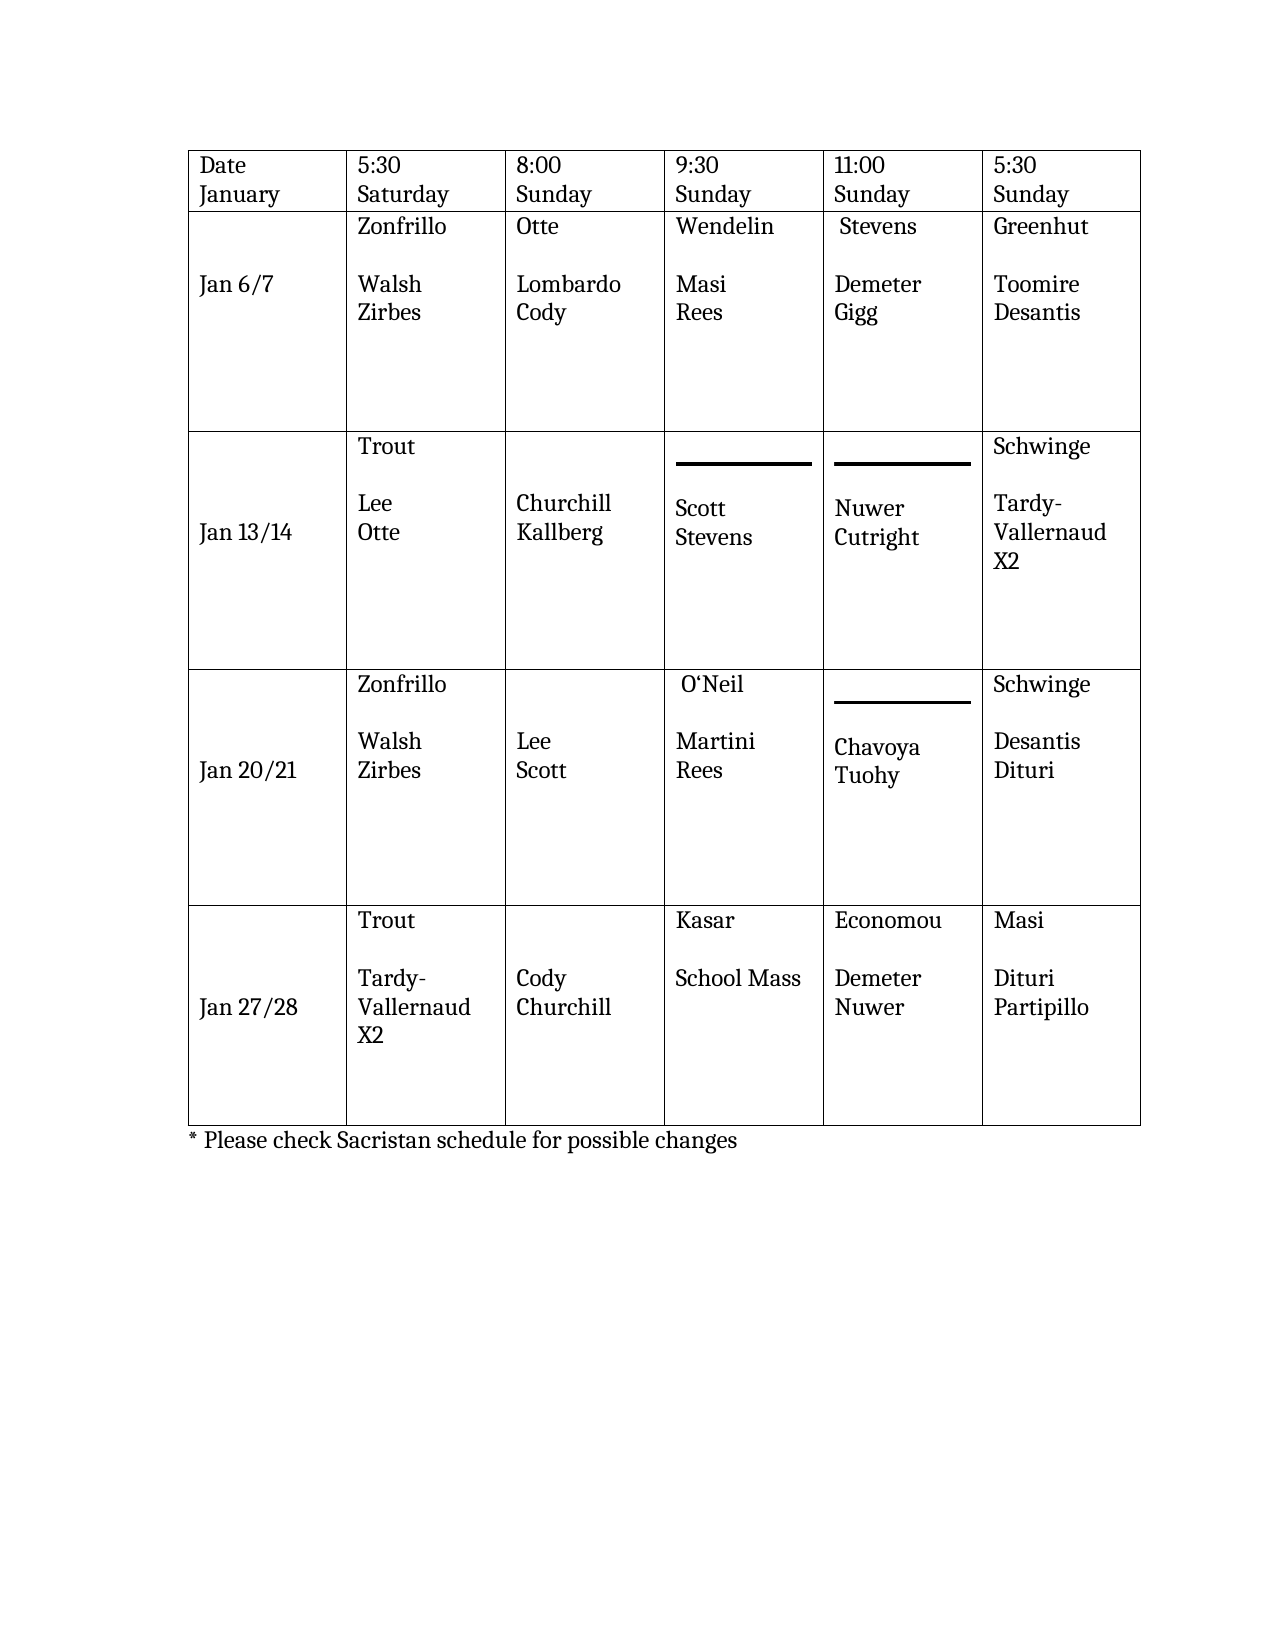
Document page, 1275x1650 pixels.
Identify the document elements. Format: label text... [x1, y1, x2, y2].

table_cell Chavoya Tuohy [824, 670, 982, 905]
table_header 8:00 Sunday [506, 151, 664, 211]
table_cell Masi Dituri Partipillo [983, 906, 1140, 1125]
table_cell Scott Stevens [665, 432, 823, 669]
table_cell Nuwer Cutright [824, 432, 982, 669]
text * Please check Sacristan schedule for possible changes [187, 1126, 1087, 1154]
table_cell Jan 20/21 [189, 670, 346, 905]
table_cell Trout Tardy-Vallernaud X2 [347, 906, 505, 1125]
table_cell Schwinge Desantis Dituri [983, 670, 1140, 905]
table_cell O‘Neil Martini Rees [665, 670, 823, 905]
table_cell Cody Churchill [506, 906, 664, 1125]
table_cell Zonfrillo Walsh Zirbes [347, 212, 505, 431]
table_cell Lee Scott [506, 670, 664, 905]
table_header 11:00 Sunday [824, 151, 982, 211]
table_header 5:30 Sunday [983, 151, 1140, 211]
table_cell Economou Demeter Nuwer [824, 906, 982, 1125]
table_cell Otte Lombardo Cody [506, 212, 664, 431]
table_cell Jan 27/28 [189, 906, 346, 1125]
table_cell Greenhut Toomire Desantis [983, 212, 1140, 431]
table_cell Churchill Kallberg [506, 432, 664, 669]
table_cell Jan 6/7 [189, 212, 346, 431]
table_cell Jan 13/14 [189, 432, 346, 669]
table_header 5:30 Saturday [347, 151, 505, 211]
table_header 9:30 Sunday [665, 151, 823, 211]
table_cell Trout Lee Otte [347, 432, 505, 669]
table_cell Zonfrillo Walsh Zirbes [347, 670, 505, 905]
table_cell Kasar School Mass [665, 906, 823, 1125]
table_cell Stevens Demeter Gigg [824, 212, 982, 431]
table_header Date January [189, 151, 346, 211]
table_cell Schwinge Tardy- Vallernaud X2 [983, 432, 1140, 669]
table_cell Wendelin Masi Rees [665, 212, 823, 431]
